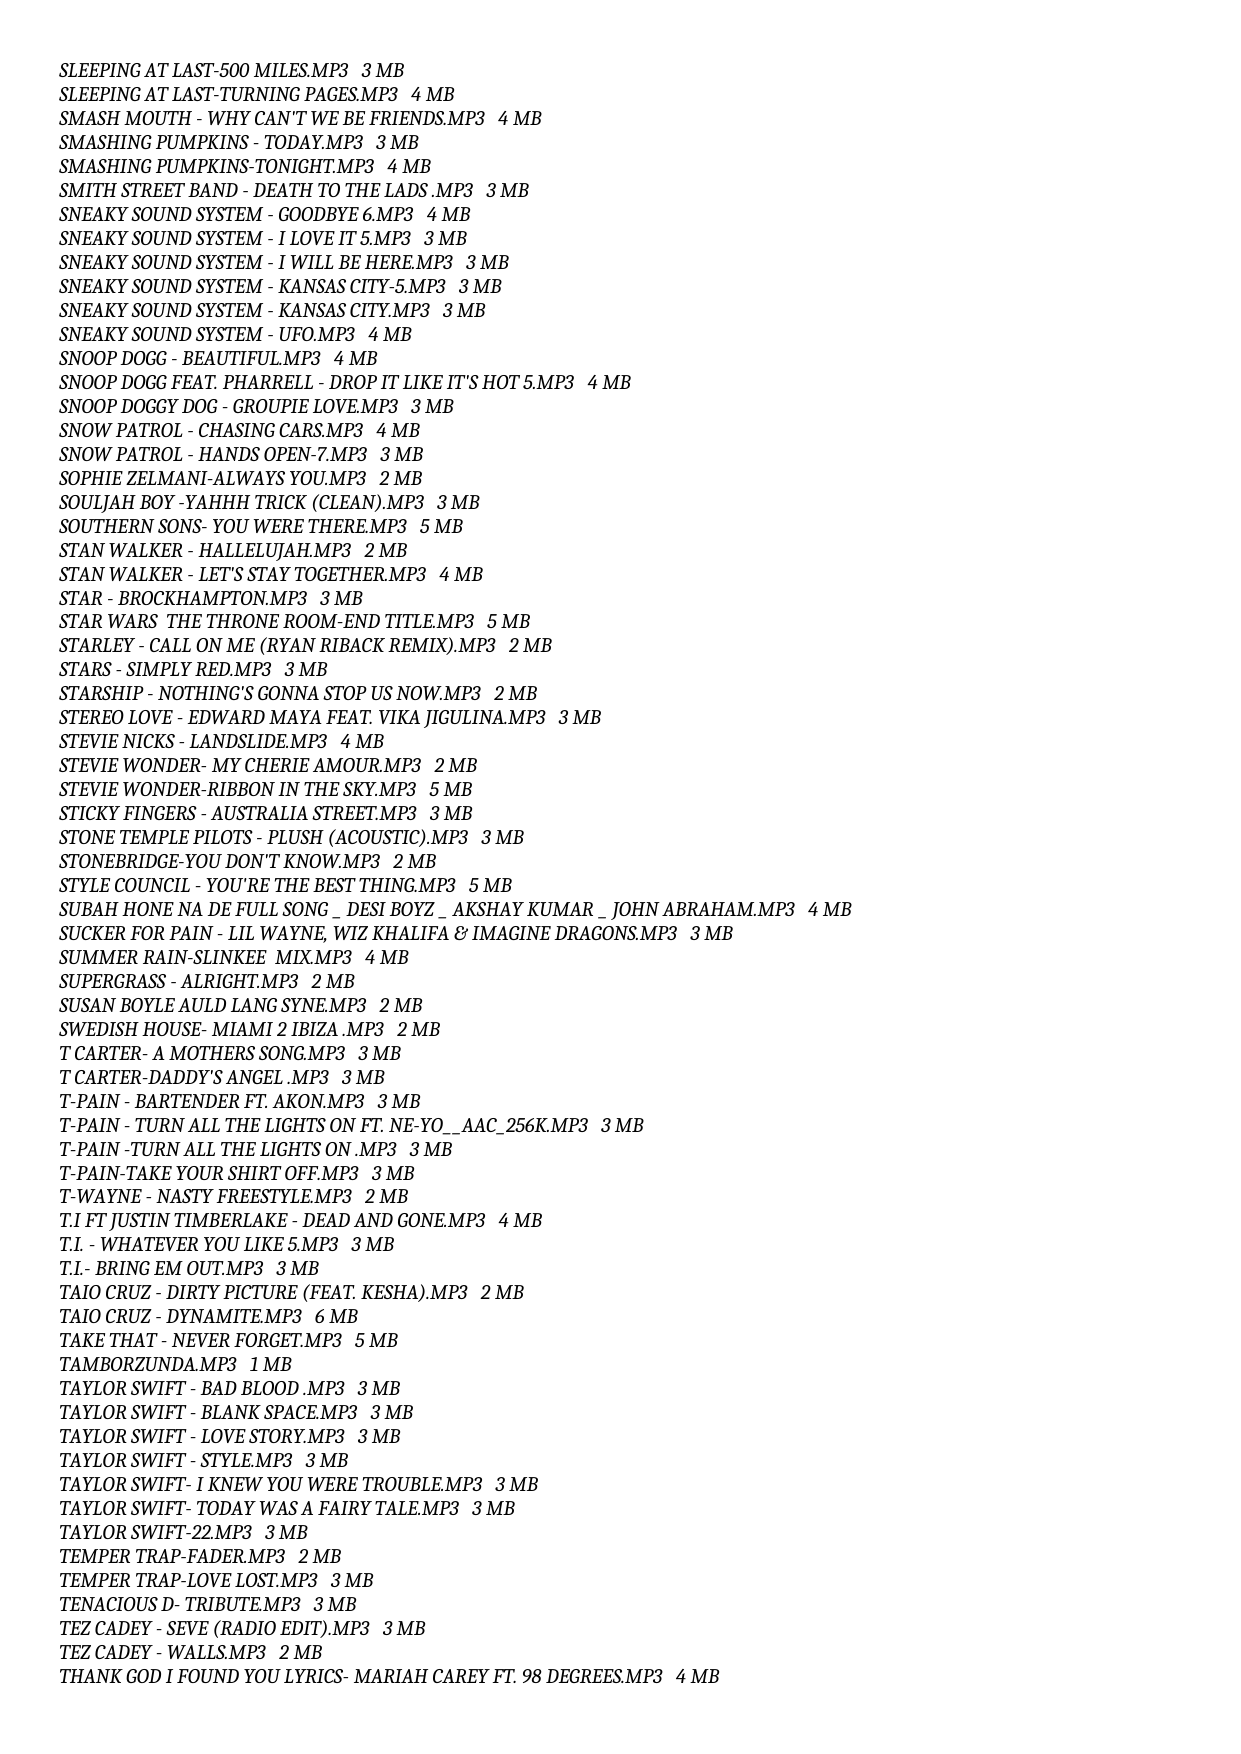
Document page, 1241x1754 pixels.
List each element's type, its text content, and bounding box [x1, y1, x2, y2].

text TAKE THAT - NEVER FORGET.MP3 5 MB [59, 1329, 1181, 1353]
text TEZ CADEY - SEVE (RADIO EDIT).MP3 3 MB [59, 1616, 1181, 1640]
text SMITH STREET BAND - DEATH TO THE LADS .MP3 3 MB [59, 179, 1181, 203]
text T-PAIN-TAKE YOUR SHIRT OFF.MP3 3 MB [59, 1161, 1181, 1185]
text SOPHIE ZELMANI-ALWAYS YOU.MP3 2 MB [59, 466, 1181, 490]
text SUMMER RAIN-SLINKEE MIX.MP3 4 MB [59, 946, 1181, 969]
text SUCKER FOR PAIN - LIL WAYNE, WIZ KHALIFA & IMAGINE DRAGONS.MP3 3 MB [59, 922, 1181, 946]
text STEREO LOVE - EDWARD MAYA FEAT. VIKA JIGULINA.MP3 3 MB [59, 706, 1181, 730]
text TEMPER TRAP-LOVE LOST.MP3 3 MB [59, 1568, 1181, 1592]
text SNEAKY SOUND SYSTEM - UFO.MP3 4 MB [59, 323, 1181, 347]
text SNOOP DOGG FEAT. PHARRELL - DROP IT LIKE IT'S HOT 5.MP3 4 MB [59, 371, 1181, 394]
text T CARTER- A MOTHERS SONG.MP3 3 MB [59, 1041, 1181, 1065]
text T.I FT JUSTIN TIMBERLAKE - DEAD AND GONE.MP3 4 MB [59, 1209, 1181, 1233]
text STARS - SIMPLY RED.MP3 3 MB [59, 658, 1181, 682]
text SNOOP DOGG - BEAUTIFUL.MP3 4 MB [59, 347, 1181, 371]
text SWEDISH HOUSE- MIAMI 2 IBIZA .MP3 2 MB [59, 1017, 1181, 1041]
text THANK GOD I FOUND YOU LYRICS- MARIAH CAREY FT. 98 DEGREES.MP3 4 MB [59, 1664, 1181, 1688]
text TAIO CRUZ - DIRTY PICTURE (FEAT. KESHA).MP3 2 MB [59, 1281, 1181, 1305]
text STARLEY - CALL ON ME (RYAN RIBACK REMIX).MP3 2 MB [59, 634, 1181, 658]
text SNEAKY SOUND SYSTEM - KANSAS CITY-5.MP3 3 MB [59, 275, 1181, 299]
text T-PAIN - BARTENDER FT. AKON.MP3 3 MB [59, 1089, 1181, 1113]
text SLEEPING AT LAST-500 MILES.MP3 3 MB [59, 59, 1181, 83]
text STARSHIP - NOTHING'S GONNA STOP US NOW.MP3 2 MB [59, 682, 1181, 706]
text SUSAN BOYLE AULD LANG SYNE.MP3 2 MB [59, 993, 1181, 1017]
text TAYLOR SWIFT - LOVE STORY.MP3 3 MB [59, 1425, 1181, 1449]
text SOUTHERN SONS- YOU WERE THERE.MP3 5 MB [59, 514, 1181, 538]
text STAR - BROCKHAMPTON.MP3 3 MB [59, 586, 1181, 610]
text TAYLOR SWIFT - BAD BLOOD .MP3 3 MB [59, 1377, 1181, 1401]
text STEVIE WONDER-RIBBON IN THE SKY.MP3 5 MB [59, 778, 1181, 802]
text STAR WARS THE THRONE ROOM-END TITLE.MP3 5 MB [59, 610, 1181, 634]
text T-WAYNE - NASTY FREESTYLE.MP3 2 MB [59, 1185, 1181, 1209]
text TAYLOR SWIFT- I KNEW YOU WERE TROUBLE.MP3 3 MB [59, 1473, 1181, 1497]
text SMASHING PUMPKINS - TODAY.MP3 3 MB [59, 131, 1181, 155]
text TEZ CADEY - WALLS.MP3 2 MB [59, 1640, 1181, 1664]
text SMASHING PUMPKINS-TONIGHT.MP3 4 MB [59, 155, 1181, 179]
text SMASH MOUTH - WHY CAN'T WE BE FRIENDS.MP3 4 MB [59, 107, 1181, 131]
text SNEAKY SOUND SYSTEM - I WILL BE HERE.MP3 3 MB [59, 251, 1181, 275]
text STAN WALKER - HALLELUJAH.MP3 2 MB [59, 538, 1181, 562]
text TENACIOUS D- TRIBUTE.MP3 3 MB [59, 1592, 1181, 1616]
text TAYLOR SWIFT-22.MP3 3 MB [59, 1521, 1181, 1544]
text STEVIE NICKS - LANDSLIDE.MP3 4 MB [59, 730, 1181, 754]
text SOULJAH BOY -YAHHH TRICK (CLEAN).MP3 3 MB [59, 490, 1181, 514]
text T.I.- BRING EM OUT.MP3 3 MB [59, 1257, 1181, 1281]
text SLEEPING AT LAST-TURNING PAGES.MP3 4 MB [59, 83, 1181, 107]
text SUPERGRASS - ALRIGHT.MP3 2 MB [59, 969, 1181, 993]
text TAYLOR SWIFT - BLANK SPACE.MP3 3 MB [59, 1401, 1181, 1425]
text TAYLOR SWIFT- TODAY WAS A FAIRY TALE.MP3 3 MB [59, 1497, 1181, 1521]
text SNOW PATROL - CHASING CARS.MP3 4 MB [59, 418, 1181, 442]
text TEMPER TRAP-FADER.MP3 2 MB [59, 1544, 1181, 1568]
text STYLE COUNCIL - YOU'RE THE BEST THING.MP3 5 MB [59, 874, 1181, 898]
text SNOW PATROL - HANDS OPEN-7.MP3 3 MB [59, 442, 1181, 466]
text T CARTER-DADDY'S ANGEL .MP3 3 MB [59, 1065, 1181, 1089]
text TAMBORZUNDA.MP3 1 MB [59, 1353, 1181, 1377]
text SUBAH HONE NA DE FULL SONG _ DESI BOYZ _ AKSHAY KUMAR _ JOHN ABRAHAM.MP3 4 MB [59, 898, 1181, 922]
text TAYLOR SWIFT - STYLE.MP3 3 MB [59, 1449, 1181, 1473]
text T-PAIN -TURN ALL THE LIGHTS ON .MP3 3 MB [59, 1137, 1181, 1161]
text T.I. - WHATEVER YOU LIKE 5.MP3 3 MB [59, 1233, 1181, 1257]
text SNEAKY SOUND SYSTEM - KANSAS CITY.MP3 3 MB [59, 299, 1181, 323]
text SNOOP DOGGY DOG - GROUPIE LOVE.MP3 3 MB [59, 394, 1181, 418]
text TAIO CRUZ - DYNAMITE.MP3 6 MB [59, 1305, 1181, 1329]
text STONEBRIDGE-YOU DON'T KNOW.MP3 2 MB [59, 850, 1181, 874]
text STONE TEMPLE PILOTS - PLUSH (ACOUSTIC).MP3 3 MB [59, 826, 1181, 850]
text STAN WALKER - LET'S STAY TOGETHER.MP3 4 MB [59, 562, 1181, 586]
text SNEAKY SOUND SYSTEM - I LOVE IT 5.MP3 3 MB [59, 227, 1181, 251]
text SNEAKY SOUND SYSTEM - GOODBYE 6.MP3 4 MB [59, 203, 1181, 227]
text STICKY FINGERS - AUSTRALIA STREET.MP3 3 MB [59, 802, 1181, 826]
text STEVIE WONDER- MY CHERIE AMOUR.MP3 2 MB [59, 754, 1181, 778]
text T-PAIN - TURN ALL THE LIGHTS ON FT. NE-YO__AAC_256K.MP3 3 MB [59, 1113, 1181, 1137]
